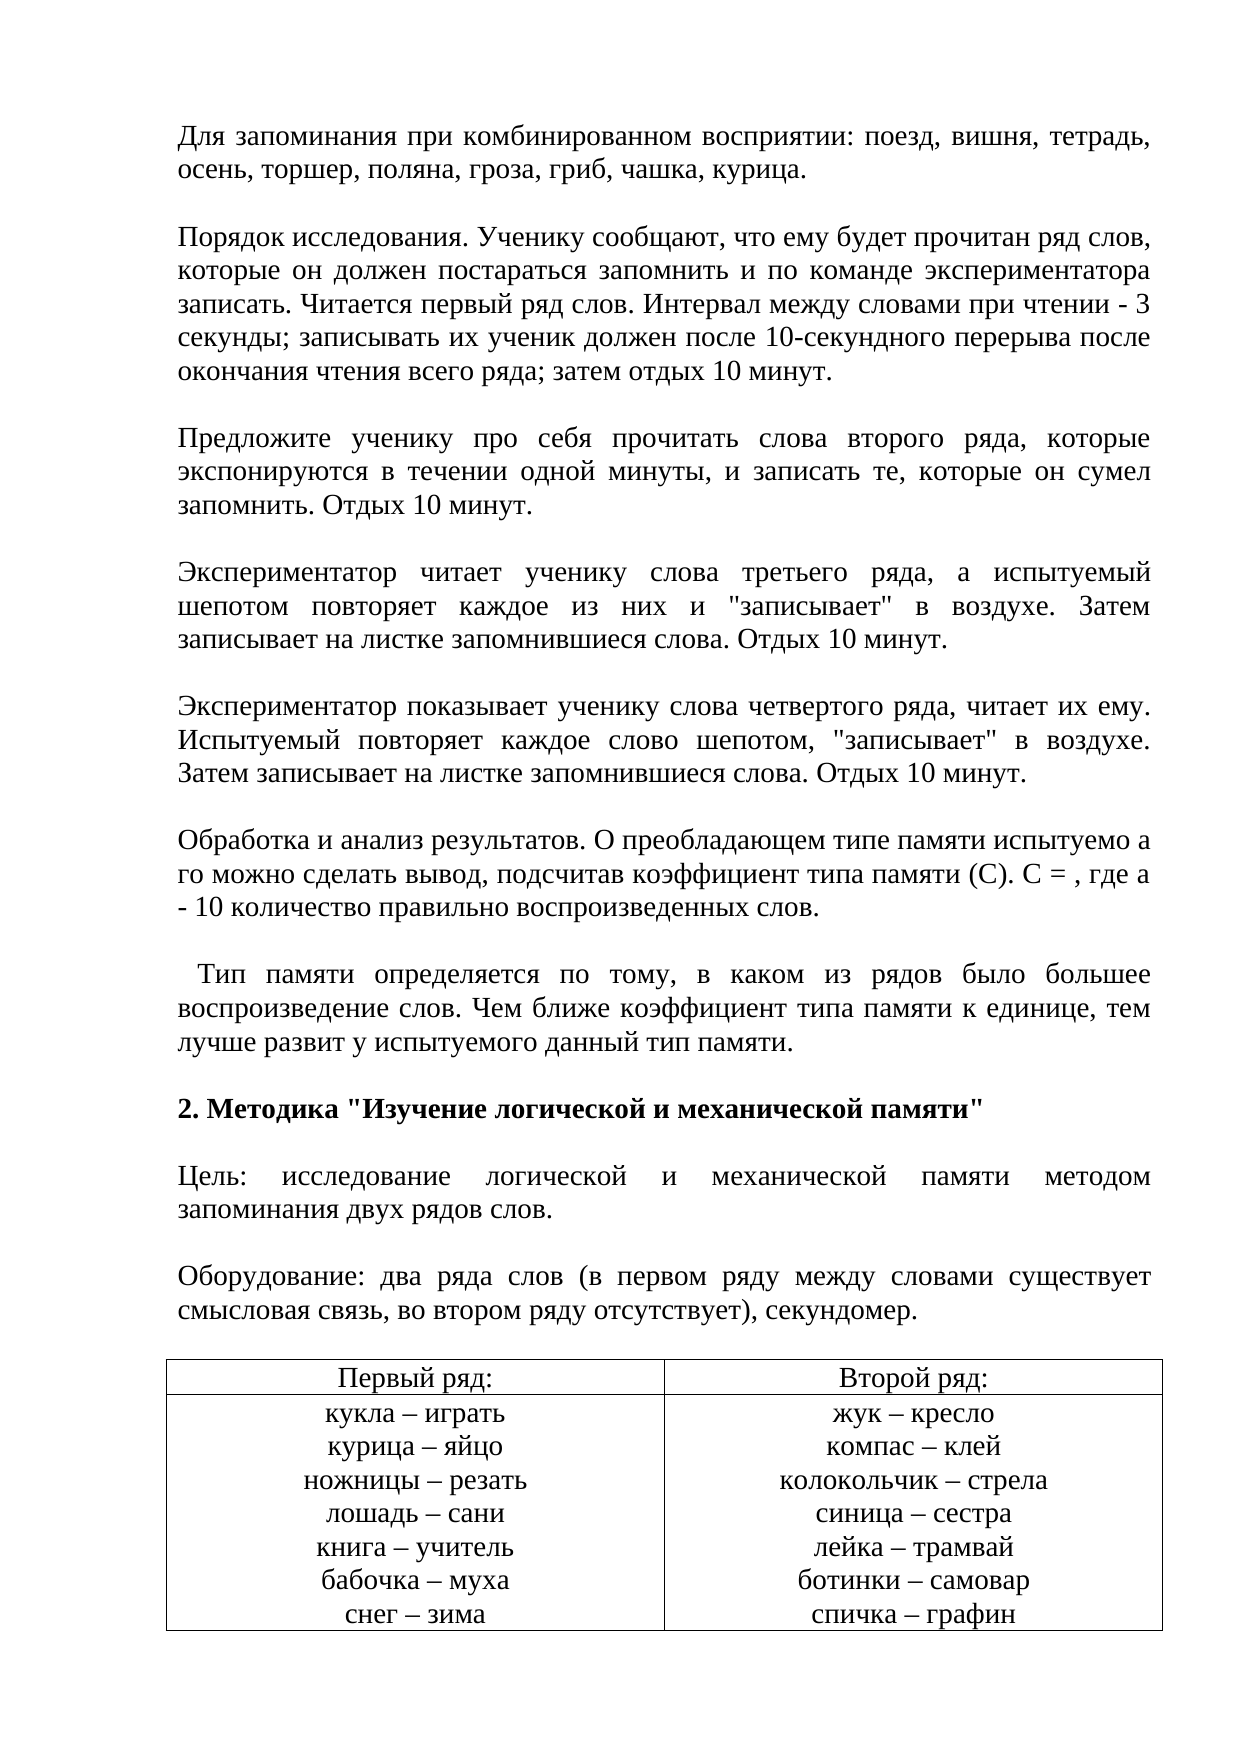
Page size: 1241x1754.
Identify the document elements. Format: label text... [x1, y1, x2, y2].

table_header Второй ряд: [665, 1360, 1162, 1394]
text Оборудование: два ряда слов (в первом ряду между словами существует смысловая связь, во втором ряду отсутствует), секундомер. [177, 1258, 1152, 1326]
text Предложите ученику про себя прочитать слова второго ряда, которые экспонируются в течении одной минуты, и записать те, которые он сумел запомнить. Отдых 10 минут. [177, 420, 1152, 521]
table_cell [167, 1395, 664, 1629]
text 2. Методика "Изучение логической и механической памяти" [177, 1091, 1152, 1124]
text Для запоминания при комбинированном восприятии: поезд, вишня, тетрадь, осень, торшер, поляна, гроза, гриб, чашка, курица. [177, 118, 1152, 185]
text Обработка и анализ результатов. О преобладающем типе памяти испытуемо a го можно сделать вывод, подсчитав коэффициент типа памяти (С). C = , где а - 10 количество правильно воспроизведенных слов. [177, 822, 1152, 923]
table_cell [665, 1395, 1162, 1629]
text Порядок исследования. Ученику сообщают, что ему будет прочитан ряд слов, которые он должен постараться запомнить и по команде экспериментатора записать. Читается первый ряд слов. Интервал между словами при чтении - 3 секунды; записывать их ученик должен после 10-секундного перерыва после окончания чтения всего ряда; затем отдых 10 минут. [177, 219, 1152, 386]
text Экспериментатор читает ученику слова третьего ряда, а испытуемый шепотом повторяет каждое из них и "записывает" в воздухе. Затем записывает на листке запомнившиеся слова. Отдых 10 минут. [177, 554, 1152, 655]
text Тип памяти определяется по тому, в каком из рядов было большее воспроизведение слов. Чем ближе коэффициент типа памяти к единице, тем лучше развит у испытуемого данный тип памяти. [177, 957, 1152, 1057]
table_header Первый ряд: [167, 1360, 664, 1394]
text Цель: исследование логической и механической памяти методом запоминания двух рядов слов. [177, 1158, 1152, 1225]
text Экспериментатор показывает ученику слова четвертого ряда, читает их ему. Испытуемый повторяет каждое слово шепотом, "записывает" в воздухе. Затем записывает на листке запомнившиеся слова. Отдых 10 минут. [177, 688, 1152, 789]
